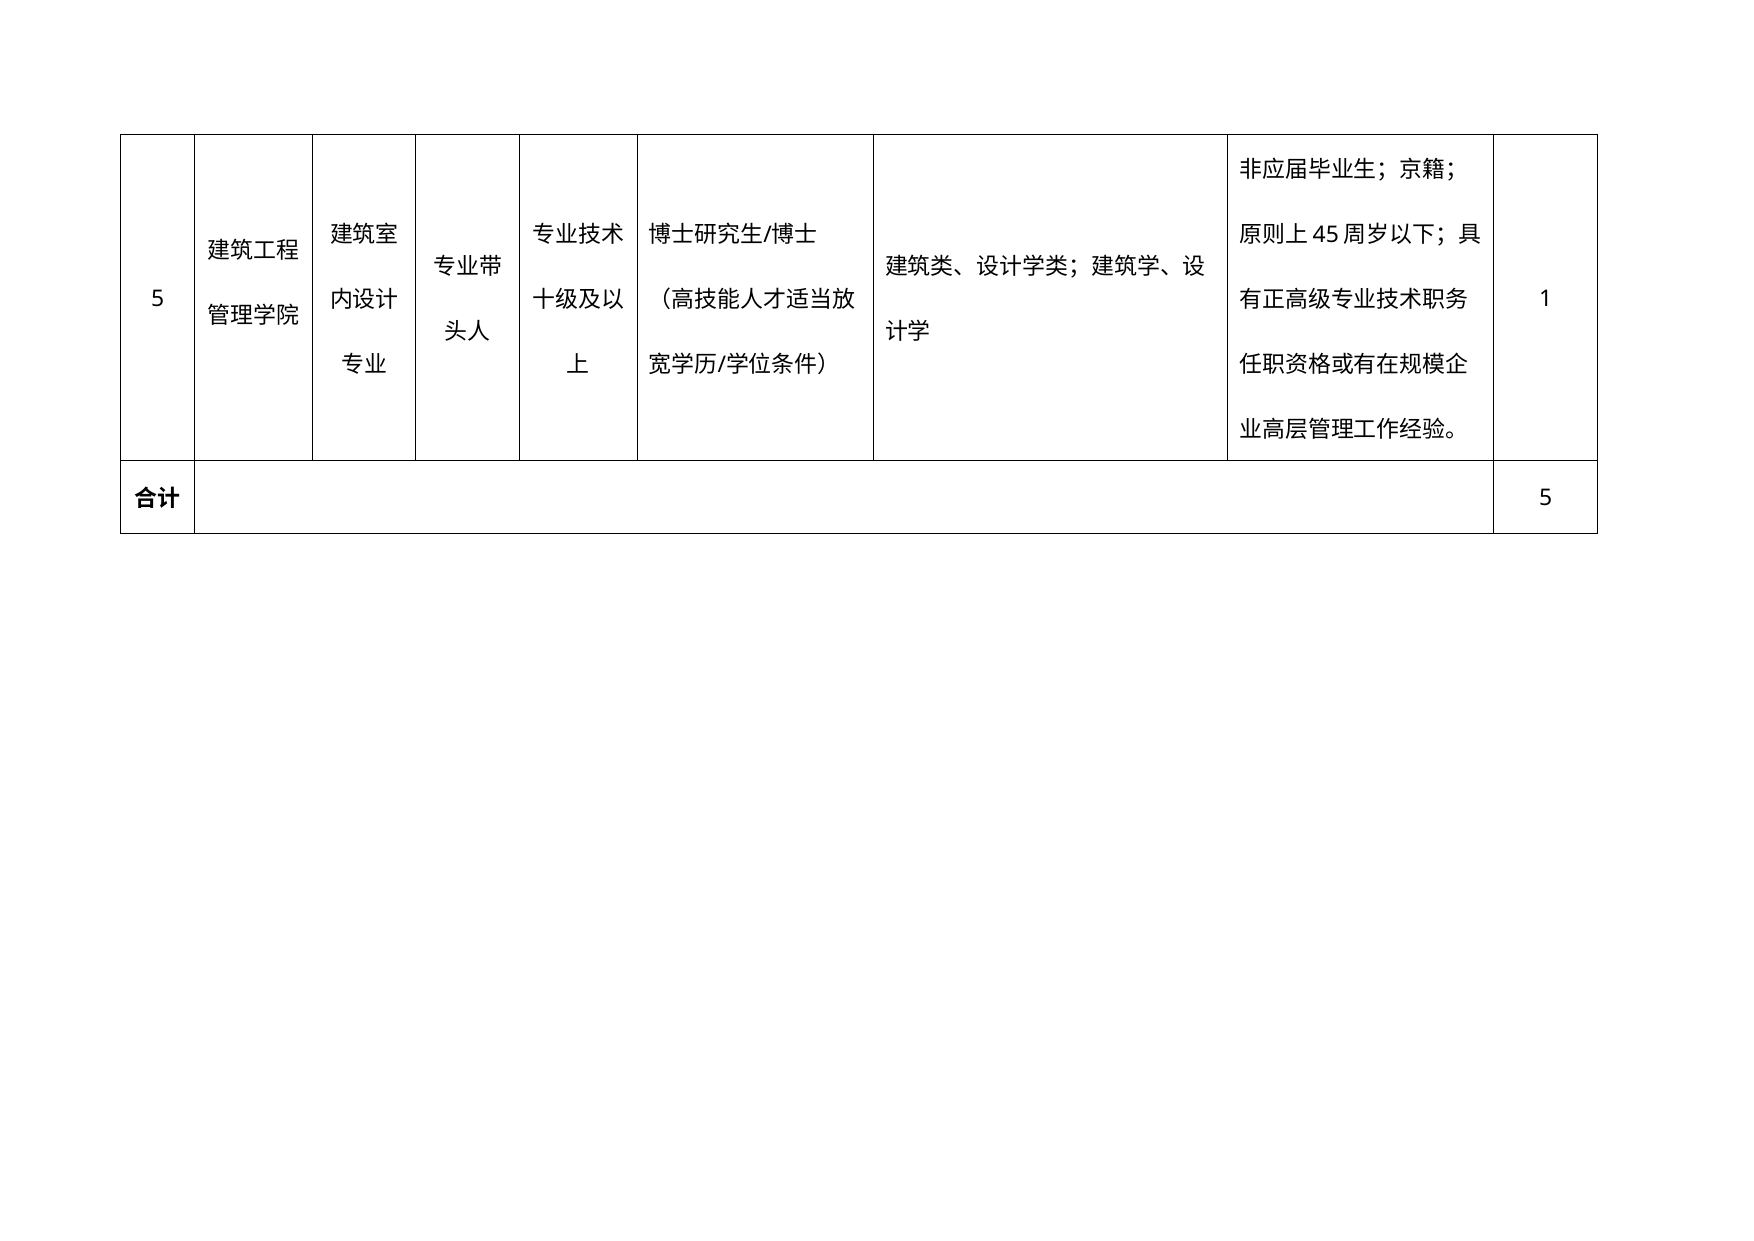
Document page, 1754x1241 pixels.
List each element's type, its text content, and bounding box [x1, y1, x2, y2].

table_cell 1 [1494, 135, 1597, 459]
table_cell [1228, 135, 1493, 459]
table_cell 建筑室内设计专业 [313, 135, 415, 459]
table_cell 建筑类、设计学类；建筑学、设计学 [874, 135, 1227, 459]
table_cell [195, 461, 1493, 533]
table_cell 专业带头人 [416, 135, 519, 459]
table_cell 专业技术十级及以上 [520, 135, 637, 459]
table_cell 5 [121, 135, 194, 459]
table_cell 建筑工程管理学院 [195, 135, 312, 459]
table_cell 合计 [121, 461, 194, 533]
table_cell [638, 135, 873, 459]
table_cell 5 [1494, 461, 1597, 533]
